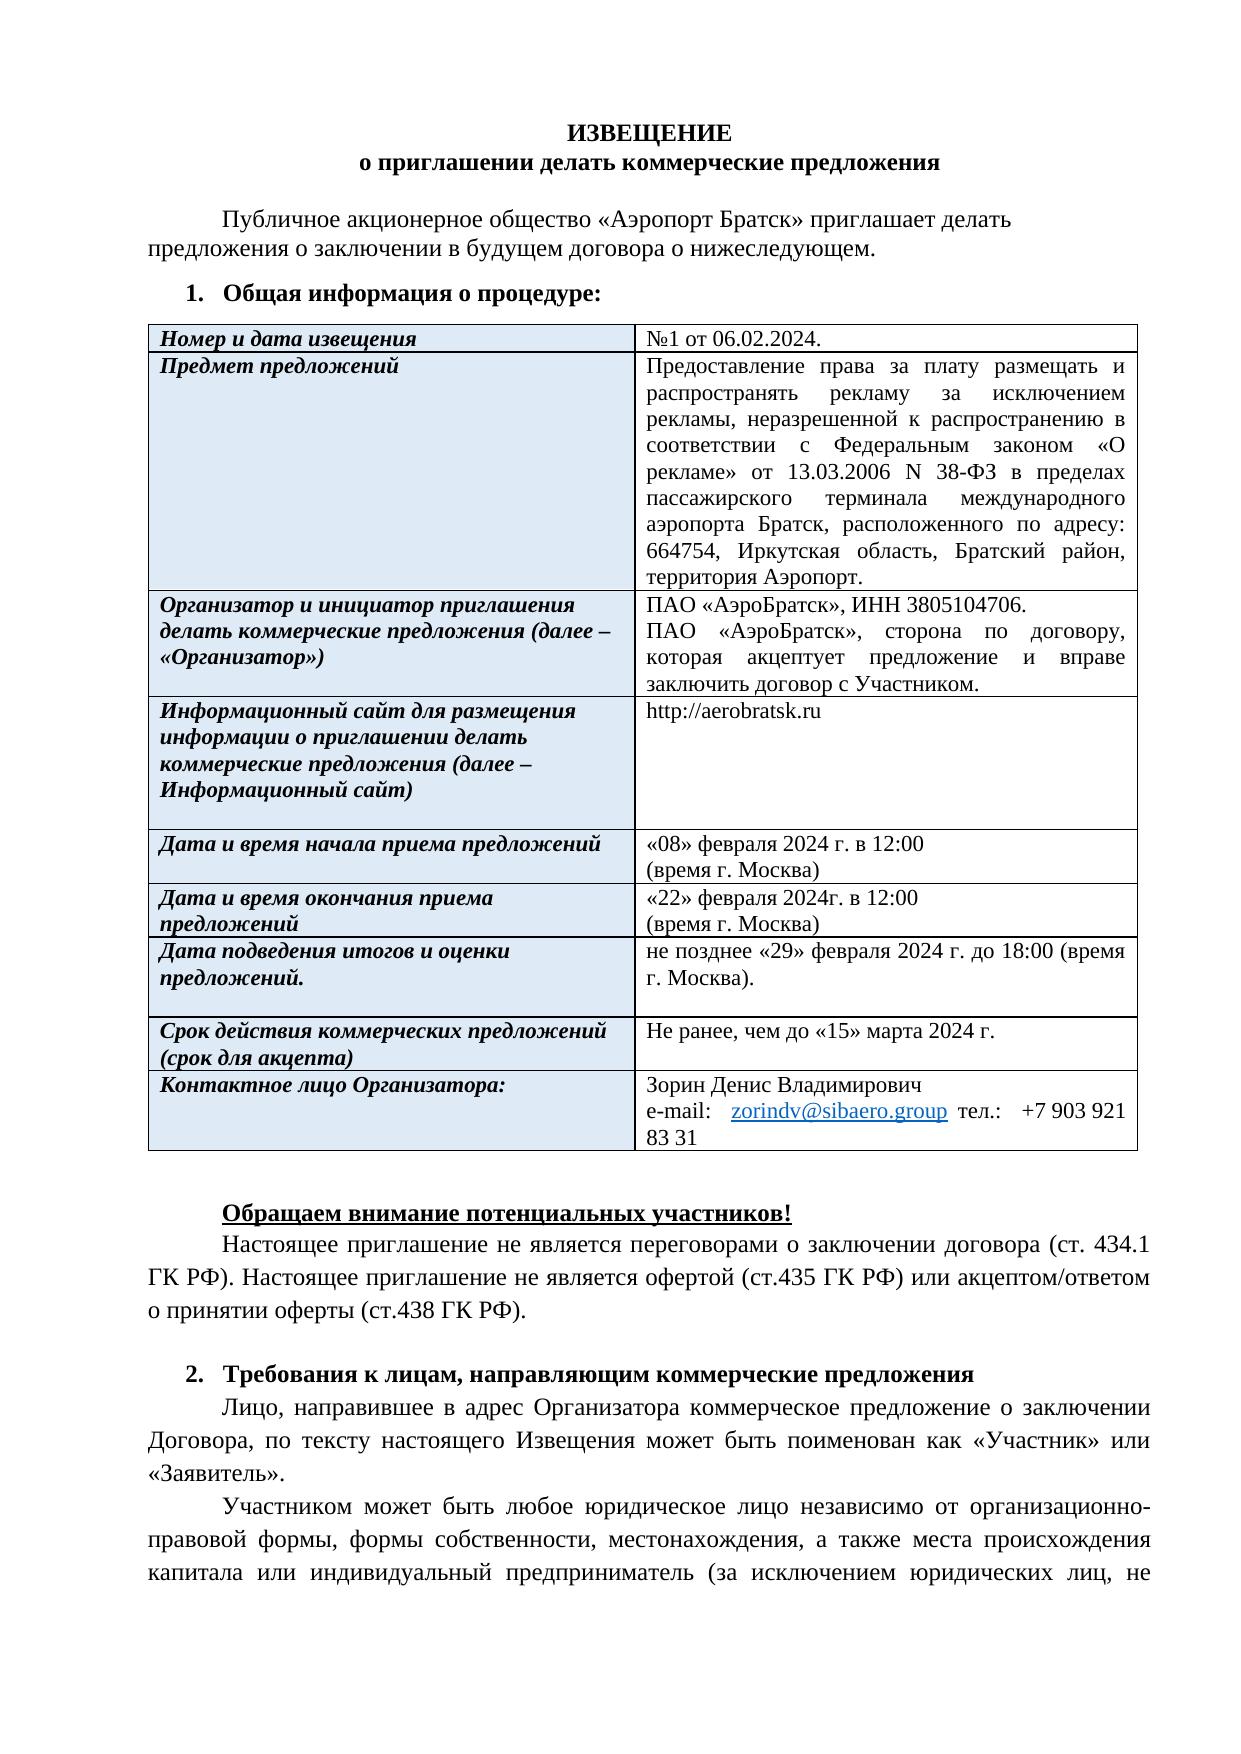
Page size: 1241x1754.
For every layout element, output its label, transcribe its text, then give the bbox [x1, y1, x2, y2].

table_cell Дата и время начала приема предложений [149, 830, 634, 883]
text Обращаем внимание потенциальных участников! [148, 1198, 1152, 1227]
table_cell Предмет предложений [149, 353, 634, 589]
text Лицо, направившее в адрес Организатора коммерческое предложение о заключении Договора, по тексту настоящего Извещения может быть поименован как «Участник» или «Заявитель». [148, 1392, 1152, 1487]
table_cell Зорин Денис Владимирович e-mail: zorindv@sibaero.group тел.: +7 903 921 83 31 [636, 1071, 1137, 1150]
table_cell Не ранее, чем до «15» марта 2024 г. [636, 1018, 1137, 1070]
table_cell Срок действия коммерческих предложений (срок для акцепта) [149, 1018, 634, 1070]
table_cell ПАО «АэроБратск», ИНН 3805104706. ПАО «АэроБратск», сторона по договору, которая акцептует предложение и вправе заключить договор с Участником. [636, 591, 1137, 696]
text ИЗВЕЩЕНИЕ [148, 118, 1152, 147]
table_cell Дата и время окончания приема предложений [149, 884, 634, 936]
table_cell Предоставление права за плату размещать и распространять рекламу за исключением рекламы, неразрешенной к распространению в соответствии с Федеральным законом «О рекламе» от 13.03.2006 N 38-ФЗ в пределах пассажирского терминала международного аэропорта Братск, расположенного по адресу: 664754, Иркутская область, Братский район, территория Аэропорт. [636, 353, 1137, 589]
table_cell Информационный сайт для размещения информации о приглашении делать коммерческие предложения (далее – Информационный сайт) [149, 697, 634, 829]
table_cell не позднее «29» февраля 2024 г. до 18:00 (время г. Москва). [636, 938, 1137, 1016]
table_cell http://aerobratsk.ru [636, 697, 1137, 829]
table_header №1 от 06.02.2024. [636, 325, 1137, 351]
text Настоящее приглашение не является переговорами о заключении договора (ст. 434.1 ГК РФ). Настоящее приглашение не является офертой (ст.435 ГК РФ) или акцептом/ответом о принятии оферты (ст.438 ГК РФ). [148, 1229, 1152, 1324]
table_cell Дата подведения итогов и оценки предложений. [149, 938, 634, 1016]
text Публичное акционерное общество «Аэропорт Братск» приглашает делать предложения о заключении в будущем договора о нижеследующем. [148, 204, 1152, 262]
list Общая информация о процедуре: [185, 278, 1152, 307]
table_cell «22» февраля 2024г. в 12:00 (время г. Москва) [636, 884, 1137, 936]
table_cell Организатор и инициатор приглашения делать коммерческие предложения (далее – «Организатор») [149, 591, 634, 696]
list Требования к лицам, направляющим коммерческие предложения [185, 1359, 1152, 1388]
table_cell «08» февраля 2024 г. в 12:00 (время г. Москва) [636, 830, 1137, 883]
table_cell Контактное лицо Организатора: [149, 1071, 634, 1150]
text о приглашении делать коммерческие предложения [148, 147, 1152, 176]
table_header Номер и дата извещения [149, 325, 634, 351]
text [148, 1491, 1152, 1586]
